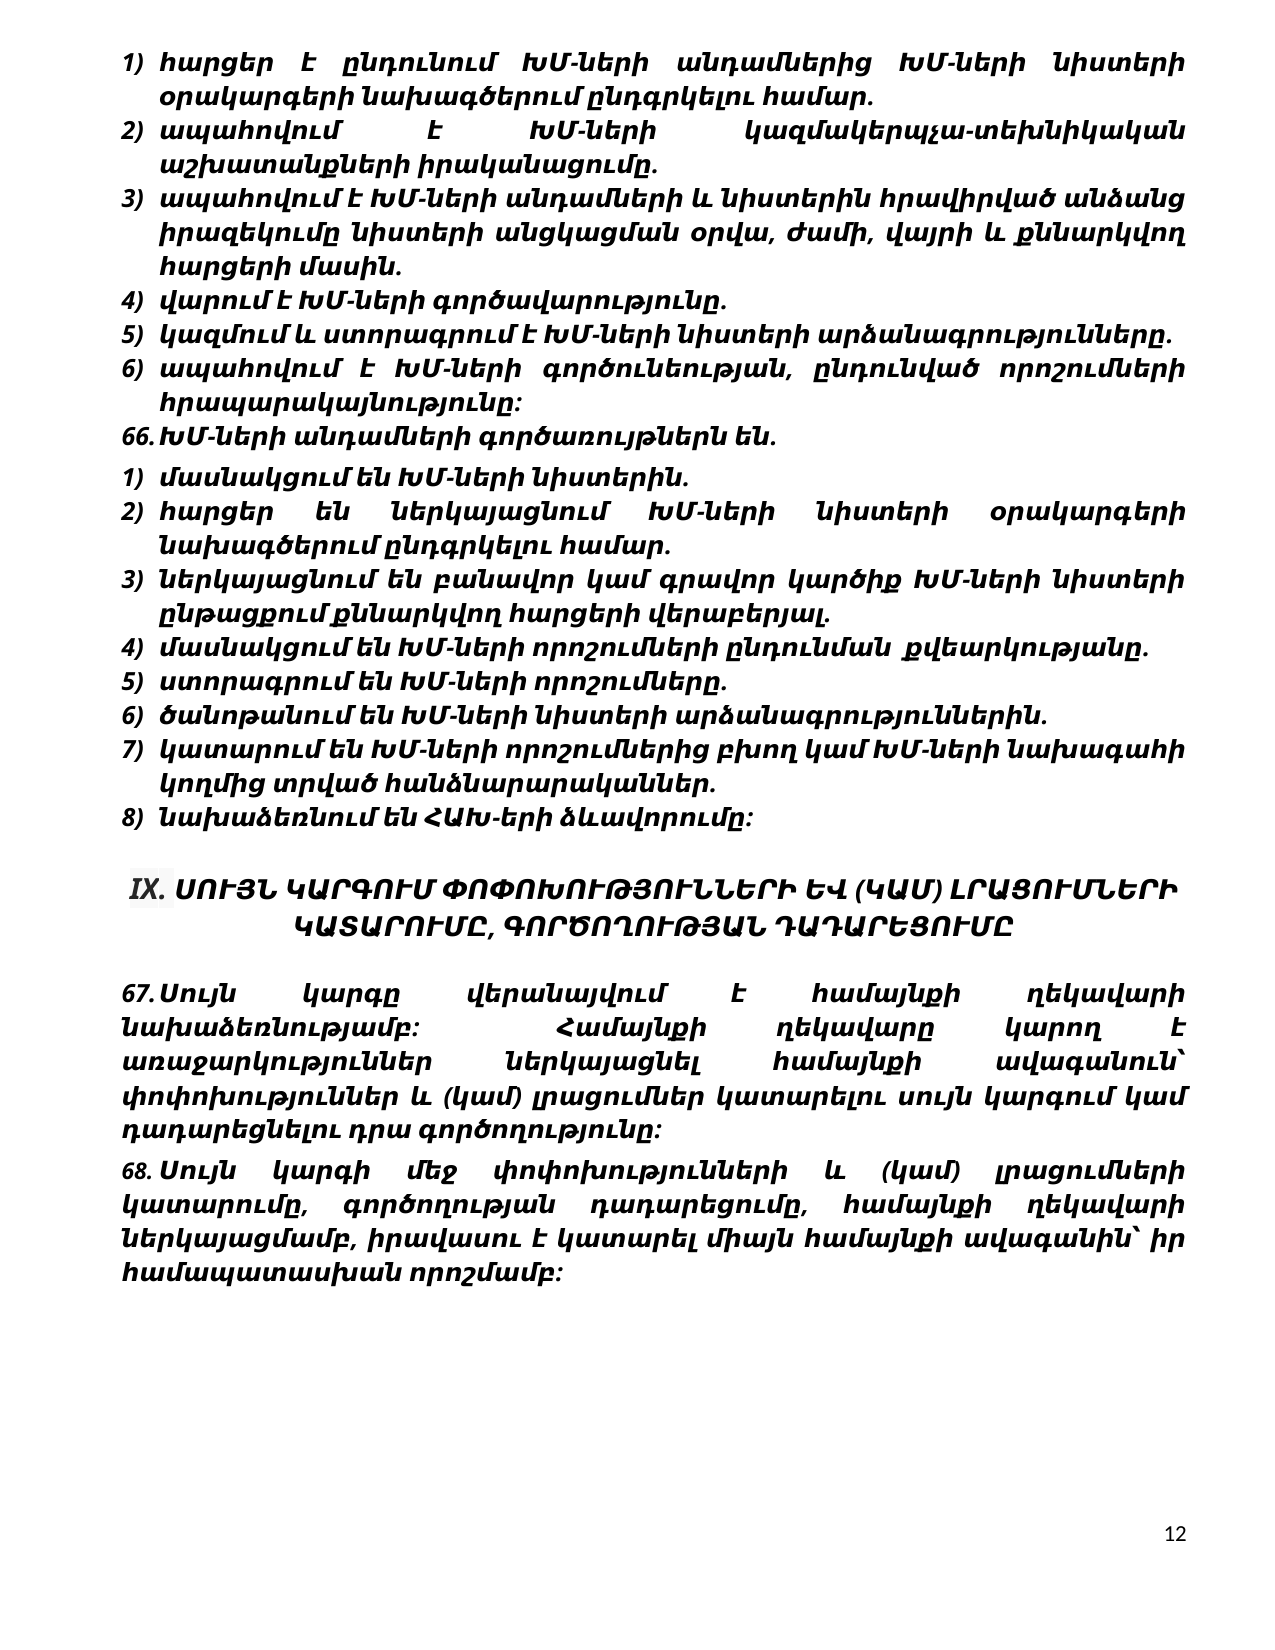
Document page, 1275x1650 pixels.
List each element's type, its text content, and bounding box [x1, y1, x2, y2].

list Սույն կարգի մեջ փոփոխությունների և (կամ) լրացումների կատարումը, գործողության դադարեցումը, համայնքի ղեկավարի ներկայացմամբ, իրավասու է կատարել միայն համայնքի ավագանին՝ իր համապատասխան որոշմամբ: [121, 1152, 1186, 1289]
list ծանոթանում են ԽՄ-ների նիստերի արձանագրություններին. [121, 698, 1186, 732]
list կատարում են ԽՄ-ների որոշումներից բխող կամ ԽՄ-ների նախագահի կողմից տրված հանձնարարականներ. [121, 732, 1186, 800]
list կազմում և ստորագրում է ԽՄ-ների նիստերի արձանագրությունները. [121, 317, 1186, 351]
list ներկայացնում են բանավոր կամ գրավոր կարծիք ԽՄ-ների նիստերի ընթացքում քննարկվող հարցերի վերաբերյալ. [121, 562, 1186, 630]
list IX. ՍՈՒՅՆ ԿԱՐԳՈՒՄ ՓՈՓՈԽՈՒԹՅՈՒՆՆԵՐԻ ԵՎ (ԿԱՄ) ԼՐԱՑՈՒՄՆԵՐԻ ԿԱՏԱՐՈՒՄԸ, ԳՈՐԾՈՂՈՒԹՅԱՆ ԴԱԴԱՐԵՑՈՒՄԸ [121, 868, 1186, 945]
list ապահովում է ԽՄ-ների կազմակերպչա-տեխնիկական աշխատանքների իրականացումը. [121, 112, 1186, 181]
list վարում է ԽՄ-ների գործավարությունը. [121, 283, 1186, 317]
list նախաձեռնում են ՀԱԽ-երի ձևավորումը: [121, 800, 1186, 834]
list հարցեր է ընդունում ԽՄ-ների անդամներից ԽՄ-ների նիստերի օրակարգերի նախագծերում ընդգրկելու համար. [121, 44, 1186, 112]
list հարցեր են ներկայացնում ԽՄ-ների նիստերի օրակարգերի նախագծերում ընդգրկելու համար. [121, 493, 1186, 562]
list ստորագրում են ԽՄ-ների որոշումները. [121, 664, 1186, 698]
list ԽՄ-ների անդամների գործառույթներն են. [121, 419, 1186, 453]
list ապահովում է ԽՄ-ների անդամների և նիստերին հրավիրված անձանց իրազեկումը նիստերի անցկացման օրվա, ժամի, վայրի և քննարկվող հարցերի մասին. [121, 181, 1186, 283]
list մասնակցում են ԽՄ-ների նիստերին. [121, 459, 1186, 493]
list մասնակցում են ԽՄ-ների որոշումների ընդունման քվեարկությանը. [121, 630, 1186, 664]
list ապահովում է ԽՄ-ների գործունեության, ընդունված որոշումների հրապարակայնությունը: [121, 351, 1186, 419]
list Սույն կարգը վերանայվում է համայնքի ղեկավարի նախաձեռնությամբ: Համայնքի ղեկավարը կարող է առաջարկություններ ներկայացնել համայնքի ավագանուն՝ փոփոխություններ և (կամ) լրացումներ կատարելու սույն կարգում կամ դադարեցնելու դրա գործողությունը: [121, 976, 1186, 1146]
